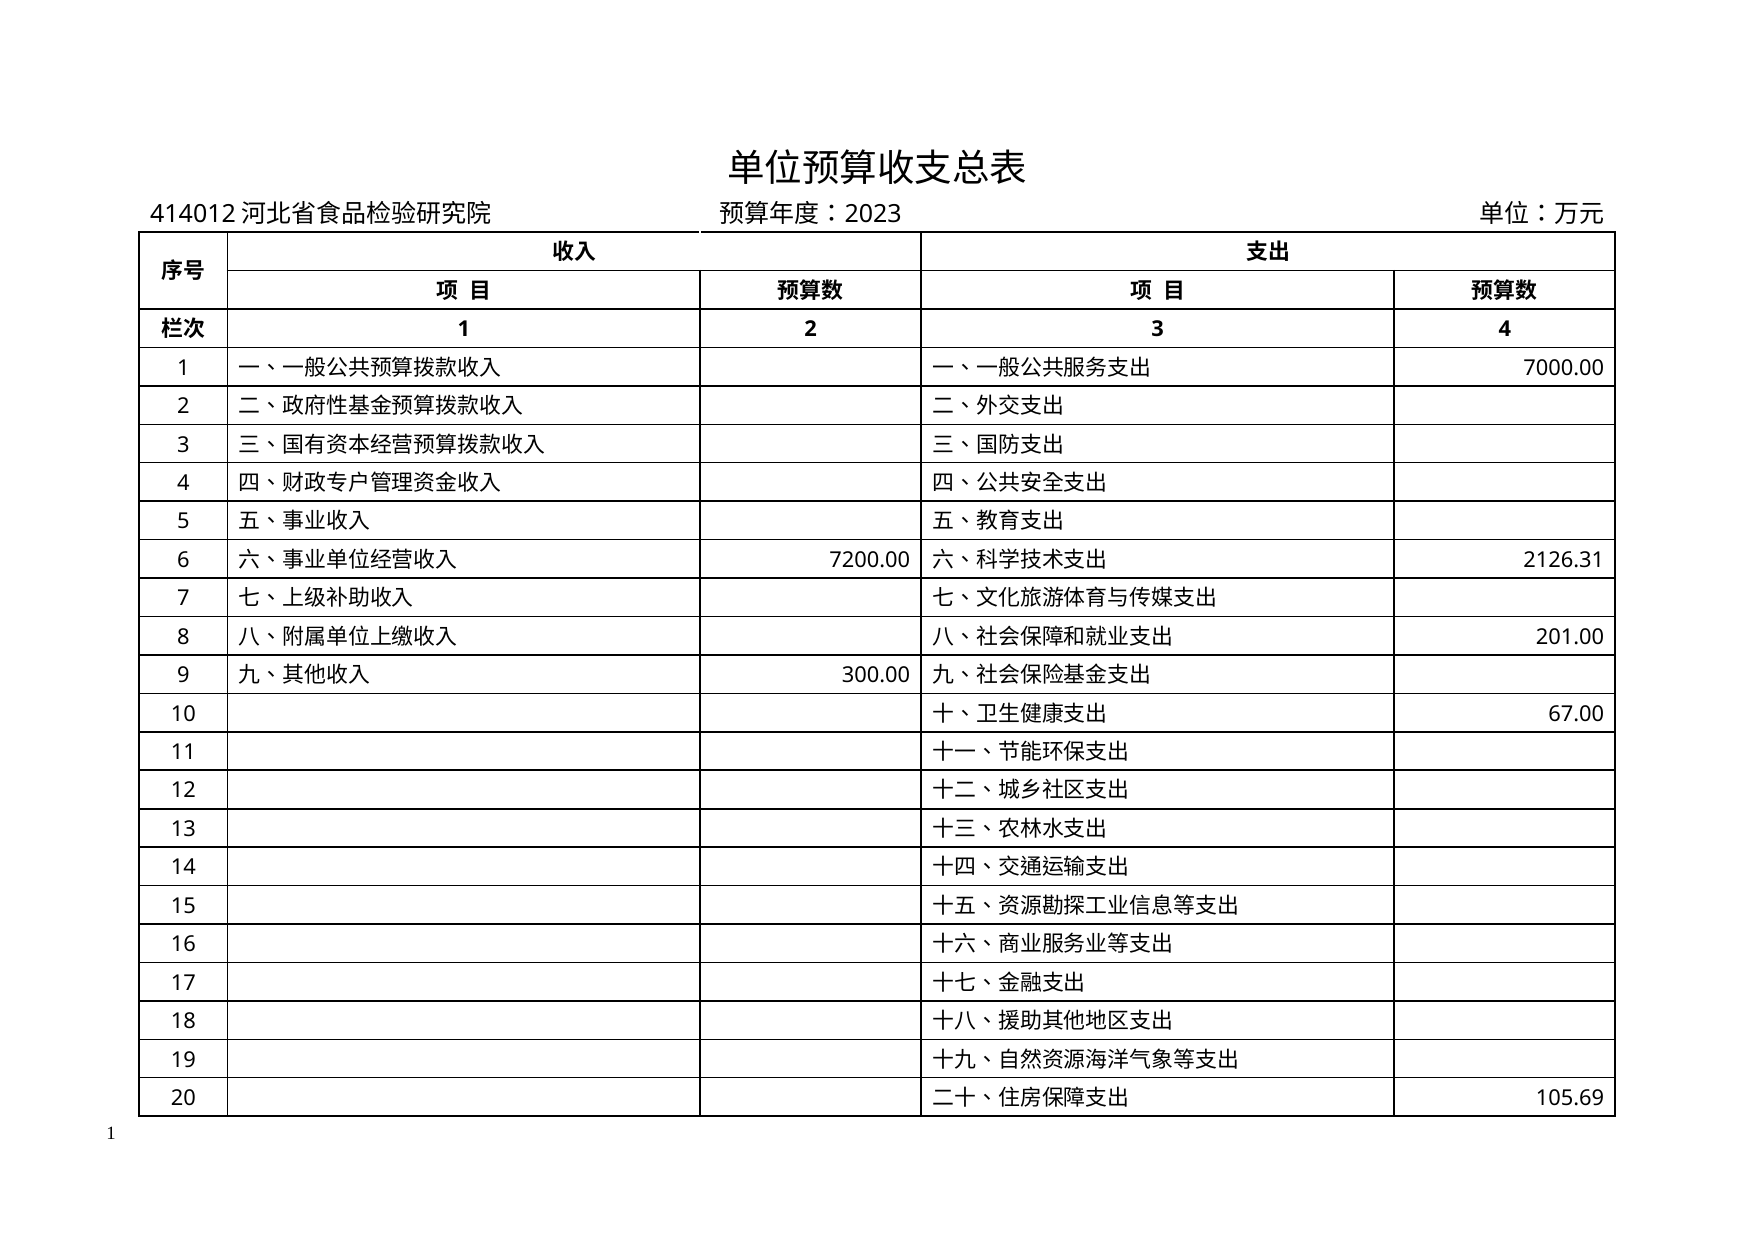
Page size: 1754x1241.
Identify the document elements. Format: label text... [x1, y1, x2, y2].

table_cell 14 [140, 848, 227, 885]
table_cell [701, 348, 920, 385]
table_cell 18 [140, 1002, 227, 1038]
table_cell [1395, 1040, 1614, 1077]
table_cell [1395, 810, 1614, 846]
table_cell 20 [140, 1078, 227, 1115]
table_cell 7000.00 [1395, 348, 1614, 385]
table_cell [701, 463, 920, 500]
table_cell [701, 1040, 920, 1077]
table_cell 栏次 [140, 310, 227, 347]
table_cell 19 [140, 1040, 227, 1077]
table_cell [701, 886, 920, 923]
table_cell 4 [140, 463, 227, 500]
table_cell [701, 1002, 920, 1038]
table_cell 16 [140, 925, 227, 962]
table_cell 十五、资源勘探工业信息等支出 [922, 886, 1393, 923]
table_cell [701, 694, 920, 731]
table_cell [701, 617, 920, 654]
table_cell 五、事业收入 [228, 502, 699, 539]
table_cell [701, 579, 920, 616]
table_cell [228, 848, 699, 885]
table_cell 七、上级补助收入 [228, 579, 699, 616]
table_cell 二、外交支出 [922, 387, 1393, 423]
table_cell [1395, 963, 1614, 1000]
table_cell 3 [922, 310, 1393, 347]
table_cell 收入 [228, 233, 920, 270]
table_cell 九、其他收入 [228, 656, 699, 692]
table_cell [1395, 463, 1614, 500]
table_cell 八、社会保障和就业支出 [922, 617, 1393, 654]
table_cell 项 目 [228, 271, 699, 308]
table_cell 一、一般公共预算拨款收入 [228, 348, 699, 385]
table_cell [701, 771, 920, 808]
text 单位预算收支总表 [106, 142, 1648, 193]
table_cell [228, 694, 699, 731]
table_cell 3 [140, 425, 227, 462]
table_cell [701, 425, 920, 462]
table_cell 九、社会保险基金支出 [922, 656, 1393, 692]
table_cell 八、附属单位上缴收入 [228, 617, 699, 654]
table_cell 5 [140, 502, 227, 539]
table_cell 1 [140, 348, 227, 385]
table_cell 三、国防支出 [922, 425, 1393, 462]
table_cell 十一、节能环保支出 [922, 733, 1393, 769]
table_cell 序号 [140, 233, 227, 308]
table_cell 7200.00 [701, 540, 920, 577]
table_cell 10 [140, 694, 227, 731]
table_cell [1395, 425, 1614, 462]
table_cell 七、文化旅游体育与传媒支出 [922, 579, 1393, 616]
table_cell 4 [1395, 310, 1614, 347]
table_header 预算年度：2023 [701, 195, 920, 231]
table_cell [701, 733, 920, 769]
table_cell [228, 1078, 699, 1115]
table_cell [1395, 733, 1614, 769]
table_cell 15 [140, 886, 227, 923]
table_cell 9 [140, 656, 227, 692]
table_cell 2 [140, 387, 227, 423]
table_cell 12 [140, 771, 227, 808]
table_cell [228, 886, 699, 923]
table_cell 17 [140, 963, 227, 1000]
table_cell 105.69 [1395, 1078, 1614, 1115]
table_header 414012河北省食品检验研究院 [140, 195, 699, 231]
table_cell 五、教育支出 [922, 502, 1393, 539]
table_cell 十二、城乡社区支出 [922, 771, 1393, 808]
table_cell [1395, 925, 1614, 962]
table_cell 六、事业单位经营收入 [228, 540, 699, 577]
table_cell 十、卫生健康支出 [922, 694, 1393, 731]
table_cell 13 [140, 810, 227, 846]
table_cell [701, 1078, 920, 1115]
table_cell [228, 733, 699, 769]
table_cell 预算数 [1395, 271, 1614, 308]
table_cell 四、公共安全支出 [922, 463, 1393, 500]
table_cell 一、一般公共服务支出 [922, 348, 1393, 385]
table_cell 2 [701, 310, 920, 347]
table_cell 11 [140, 733, 227, 769]
table_cell 二十、住房保障支出 [922, 1078, 1393, 1115]
table_cell 十八、援助其他地区支出 [922, 1002, 1393, 1038]
table_cell 六、科学技术支出 [922, 540, 1393, 577]
table_cell 十三、农林水支出 [922, 810, 1393, 846]
table_cell [701, 963, 920, 1000]
table_cell [1395, 848, 1614, 885]
table_cell 预算数 [701, 271, 920, 308]
table_cell 二、政府性基金预算拨款收入 [228, 387, 699, 423]
table_cell 支出 [922, 233, 1614, 270]
table_header 单位：万元 [922, 195, 1614, 231]
table_cell [701, 502, 920, 539]
table_cell 三、国有资本经营预算拨款收入 [228, 425, 699, 462]
table_cell [1395, 502, 1614, 539]
table_cell 201.00 [1395, 617, 1614, 654]
table_cell 8 [140, 617, 227, 654]
table_cell [228, 963, 699, 1000]
table_cell [1395, 771, 1614, 808]
table_cell 十九、自然资源海洋气象等支出 [922, 1040, 1393, 1077]
table_cell [701, 810, 920, 846]
table_cell 十四、交通运输支出 [922, 848, 1393, 885]
table_cell [1395, 387, 1614, 423]
table_cell 6 [140, 540, 227, 577]
table_cell 项 目 [922, 271, 1393, 308]
table_cell 1 [228, 310, 699, 347]
table_cell 2126.31 [1395, 540, 1614, 577]
table_cell 十七、金融支出 [922, 963, 1393, 1000]
table_cell 四、财政专户管理资金收入 [228, 463, 699, 500]
table_cell [228, 1040, 699, 1077]
table_cell [228, 925, 699, 962]
table_cell 67.00 [1395, 694, 1614, 731]
table_cell 十六、商业服务业等支出 [922, 925, 1393, 962]
table_cell [701, 387, 920, 423]
table_cell 300.00 [701, 656, 920, 692]
table_cell [228, 1002, 699, 1038]
table_cell [228, 771, 699, 808]
table_cell [1395, 886, 1614, 923]
table_cell [701, 925, 920, 962]
table_cell 7 [140, 579, 227, 616]
table_cell [701, 848, 920, 885]
table_cell [1395, 579, 1614, 616]
table_cell [1395, 1002, 1614, 1038]
table_cell [228, 810, 699, 846]
table_cell [1395, 656, 1614, 692]
